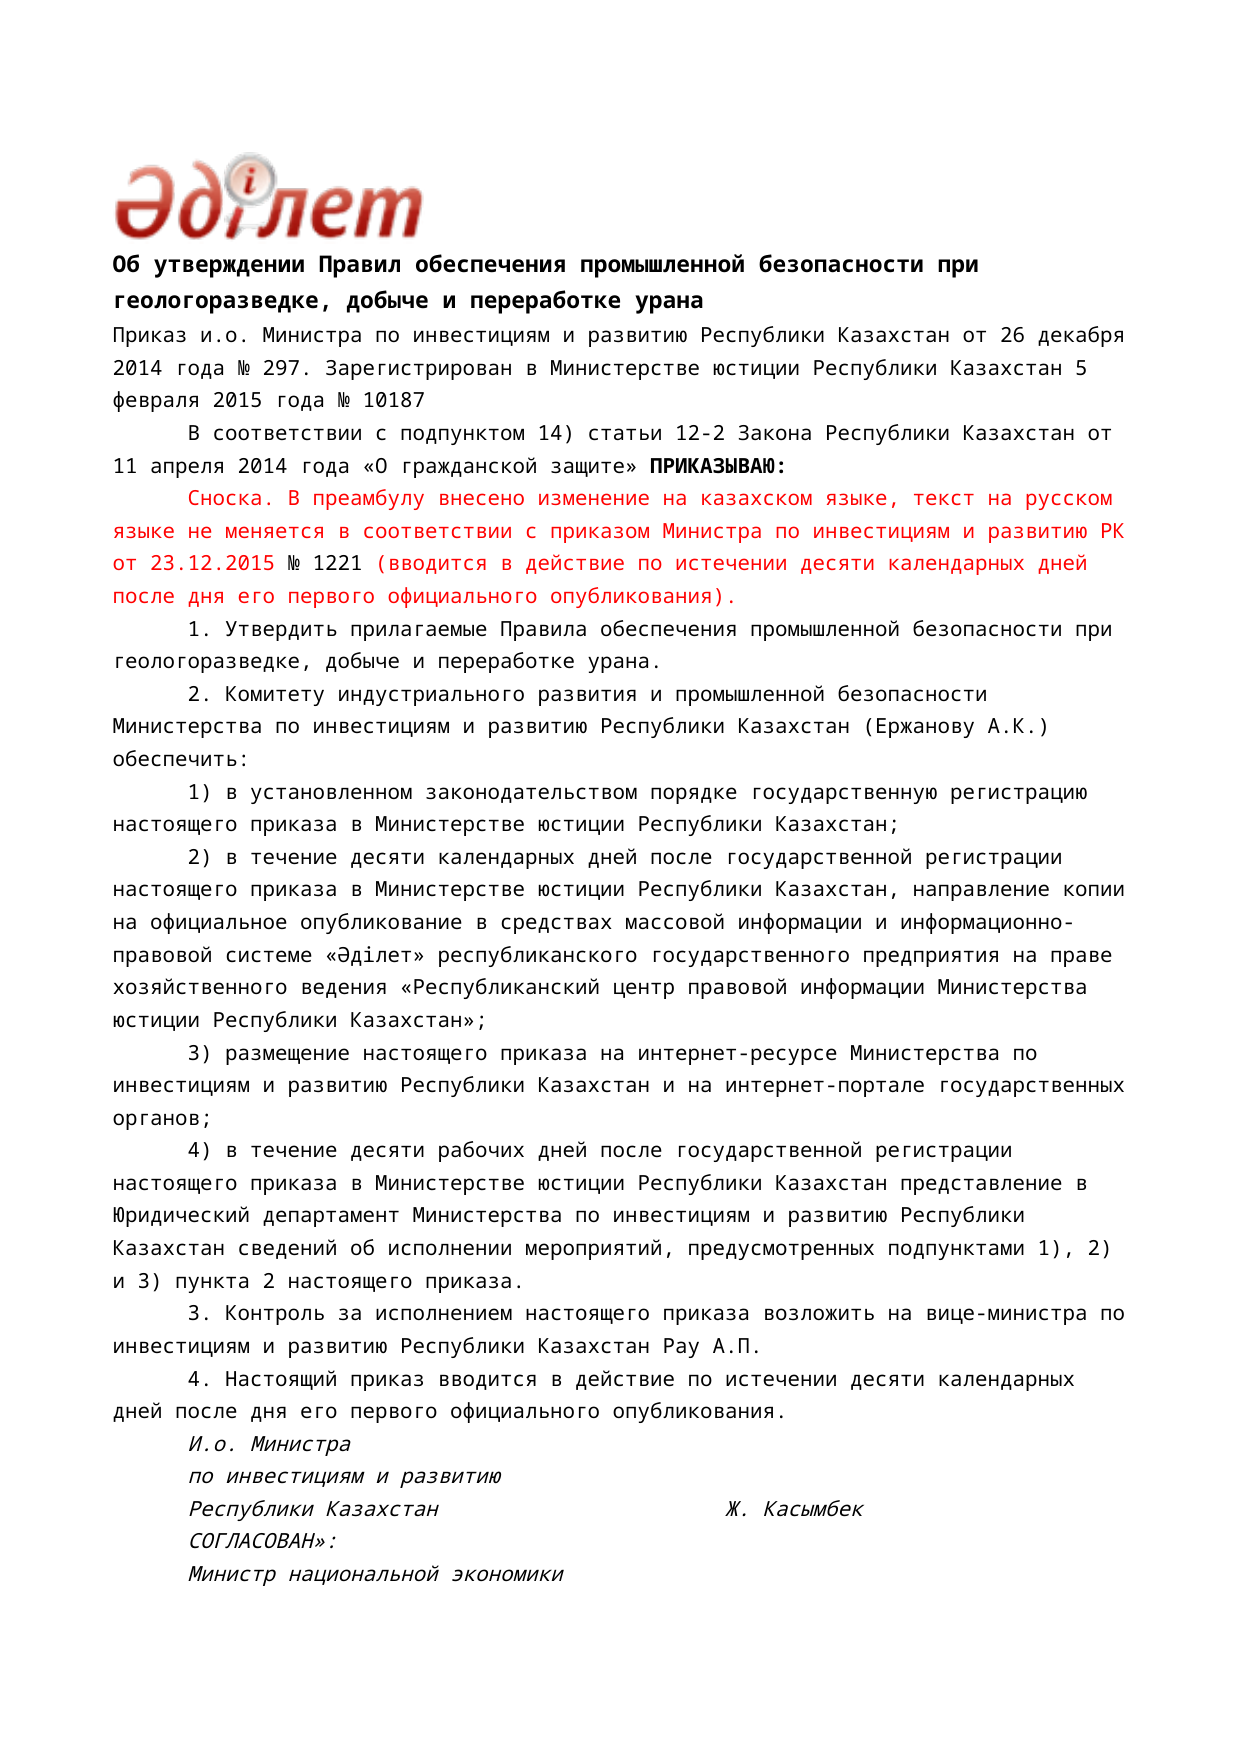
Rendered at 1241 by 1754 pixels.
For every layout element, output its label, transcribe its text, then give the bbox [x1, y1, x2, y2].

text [112, 1527, 1128, 1588]
picture [112, 150, 426, 244]
text И.о. Министра по инвестициям и развитию Республики Казахстан Ж. Касымбек [112, 1429, 1128, 1522]
text Приказ и.о. Министра по инвестициям и развитию Республики Казахстан от 26 декабря 2014 года № 297. Зарегистрирован в Министерстве юстиции Республики Казахстан 5 февраля 2015 года № 10187 [112, 320, 1128, 414]
text В соответствии с подпунктом 14) статьи 12-2 Закона Республики Казахстан от 11 апреля 2014 года «О гражданской защите» ПРИКАЗЫВАЮ: Сноска. В преамбулу внесено изменение на казахском языке, текст на русском языке не меняется в соответствии с приказом Министра по инвестициям и развитию РК от 23.12.2015 № 1221 (вводится в действие по истечении десяти календарных дней после дня его первого официального опубликования). 1. Утвердить прилагаемые Правила обеспечения промышленной безопасности при геологоразведке, добыче и переработке урана. 2. Комитету индустриального развития и промышленной безопасности Министерства по инвестициям и развитию Республики Казахстан (Ержанову А.К.) обеспечить: 1) в установленном законодательством порядке государственную регистрацию настоящего приказа в Министерстве юстиции Республики Казахстан; 2) в течение десяти календарных дней после государственной регистрации настоящего приказа в Министерстве юстиции Республики Казахстан, направление копии на официальное опубликование в средствах массовой информации и информационно-правовой системе «Әділет» республиканского государственного предприятия на праве хозяйственного ведения «Республиканский центр правовой информации Министерства юстиции Республики Казахстан»; 3) размещение настоящего приказа на интернет-ресурсе Министерства по инвестициям и развитию Республики Казахстан и на интернет-портале государственных органов; 4) в течение десяти рабочих дней после государственной регистрации настоящего приказа в Министерстве юстиции Республики Казахстан представление в Юридический департамент Министерства по инвестициям и развитию Республики Казахстан сведений об исполнении мероприятий, предусмотренных подпунктами 1), 2) и 3) пункта 2 настоящего приказа. 3. Контроль за исполнением настоящего приказа возложить на вице-министра по инвестициям и развитию Республики Казахстан Рау А.П. 4. Настоящий приказ вводится в действие по истечении десяти календарных дней после дня его первого официального опубликования. [112, 418, 1128, 1425]
text Об утверждении Правил обеспечения промышленной безопасности при геологоразведке, добыче и переработке урана [112, 248, 1128, 316]
